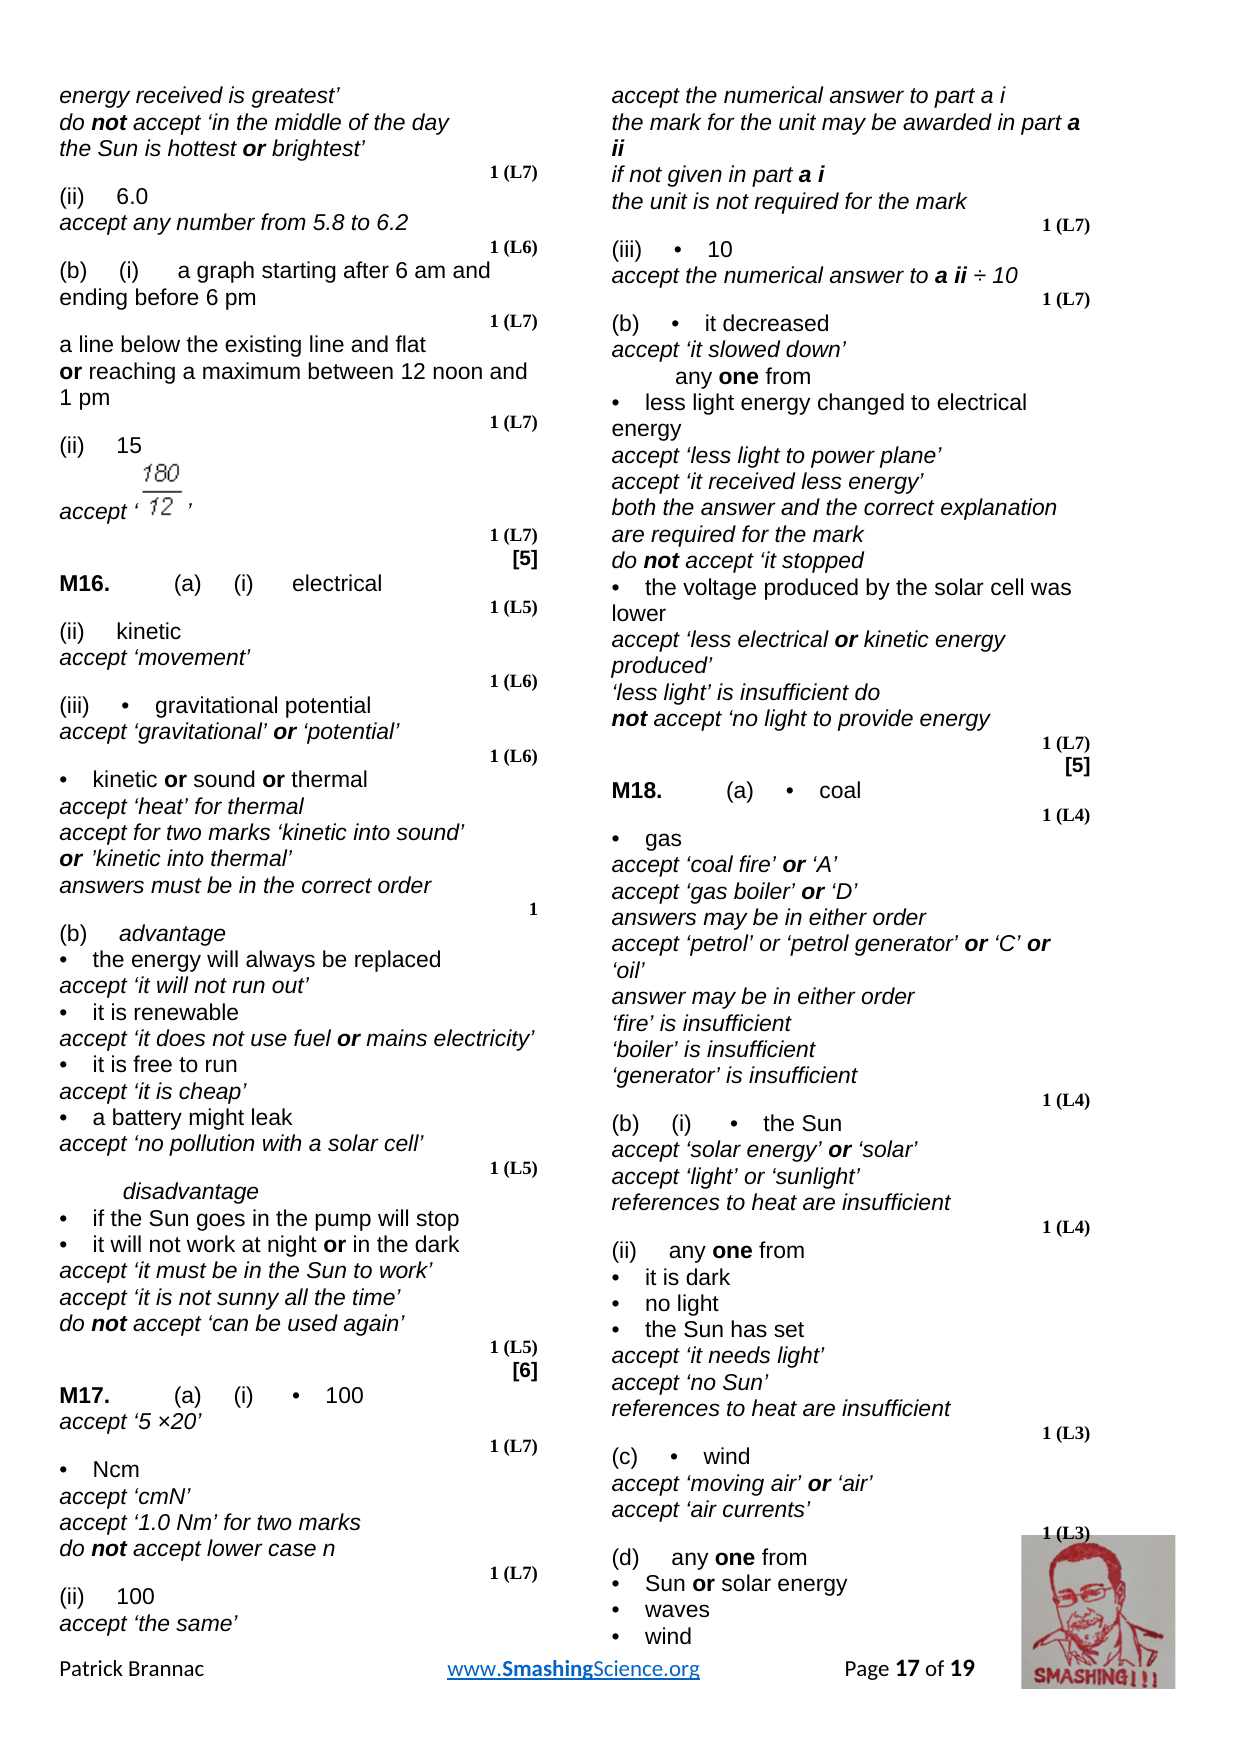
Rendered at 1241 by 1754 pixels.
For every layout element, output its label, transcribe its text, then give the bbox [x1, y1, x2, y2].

text the Sun is hottest or brightest’ [59, 135, 538, 161]
text • no light [611, 1290, 1090, 1316]
text [5] [611, 753, 1090, 777]
text a line below the existing line and flat [59, 331, 538, 358]
text or reaching a maximum between 12 noon and 1 pm [59, 358, 538, 411]
text (b) • it decreased [611, 310, 1090, 336]
text accept ‘petrol’ or ‘petrol generator’ or ‘C’ or ‘oil’ [611, 930, 1090, 983]
text • the Sun has set [611, 1316, 1090, 1342]
text accept ‘no pollution with a solar cell’ [59, 1130, 538, 1157]
text accept ‘it will not run out’ [59, 972, 538, 999]
text 1 (L4) [611, 1216, 1090, 1237]
text • Sun or solar energy [611, 1570, 1090, 1596]
text 1 (L5) [59, 596, 538, 618]
text • waves [611, 1596, 1090, 1623]
text do not accept ‘it stopped [611, 547, 1090, 573]
text 1 (L7) [611, 288, 1090, 310]
text • it is free to run [59, 1051, 538, 1078]
text [5] [59, 546, 538, 570]
text [6] [59, 1358, 538, 1382]
text 1 (L4) [611, 803, 1090, 825]
text accept ‘no Sun’ [611, 1369, 1090, 1395]
text (b) (i) • the Sun [611, 1110, 1090, 1136]
text 1 (L7) [59, 310, 538, 331]
text 1 [59, 898, 538, 919]
text • it will not work at night or in the dark [59, 1231, 538, 1257]
text accept for two marks ‘kinetic into sound’ [59, 819, 538, 845]
picture [1021, 1535, 1176, 1689]
text (ii) 15 [59, 432, 538, 458]
text (d) any one from [611, 1544, 1090, 1570]
text any one from [611, 363, 1090, 389]
text accept ‘gas boiler’ or ‘D’ [611, 878, 1090, 904]
text accept ‘it is not sunny all the time’ [59, 1284, 538, 1310]
text accept ‘air currents’ [611, 1496, 1090, 1522]
text not accept ‘no light to provide energy [611, 705, 1090, 732]
text ‘generator’ is insufficient [611, 1062, 1090, 1088]
text (iii) • gravitational potential [59, 692, 538, 718]
text ‘less light’ is insufficient do [611, 679, 1090, 705]
text 1 (L6) [59, 236, 538, 257]
text answers must be in the correct order [59, 872, 538, 898]
text accept ‘’ [59, 458, 538, 524]
text accept the numerical answer to a ii ÷ 10 [611, 262, 1090, 288]
text 1 (L6) [59, 745, 538, 766]
text ‘fire’ is insufficient [611, 1009, 1090, 1036]
text (ii) 100 [59, 1583, 538, 1609]
text 1 (L7) [59, 1562, 538, 1583]
text 1 (L7) [59, 411, 538, 432]
text • gas [611, 825, 1090, 851]
text • it is renewable [59, 999, 538, 1025]
text ‘boiler’ is insufficient [611, 1036, 1090, 1062]
text accept ‘it is cheap’ [59, 1078, 538, 1104]
text accept ‘the same’ [59, 1609, 538, 1636]
picture [138, 458, 187, 520]
text 1 (L7) [611, 732, 1090, 753]
text accept ‘it needs light’ [611, 1342, 1090, 1369]
text 1 (L6) [59, 670, 538, 692]
text • wind [611, 1623, 1090, 1649]
text accept ‘5 ×20’ [59, 1408, 538, 1435]
text 1 (L7) [611, 214, 1090, 236]
text • less light energy changed to electrical energy [611, 389, 1090, 442]
text 1 (L3) [611, 1422, 1090, 1443]
text if not given in part a i [611, 161, 1090, 188]
text accept ‘1.0 Nm’ for two marks [59, 1509, 538, 1535]
text • kinetic or sound or thermal [59, 766, 538, 793]
text do not accept ‘can be used again’ [59, 1310, 538, 1336]
text accept ‘less light to power plane’ [611, 442, 1090, 468]
text (c) • wind [611, 1443, 1090, 1469]
text • Ncm [59, 1456, 538, 1483]
text 1 (L4) [611, 1088, 1090, 1110]
text accept ‘movement’ [59, 644, 538, 670]
text 1 (L7) [59, 524, 538, 546]
text accept ‘it slowed down’ [611, 336, 1090, 363]
text disadvantage [59, 1178, 538, 1205]
text accept the numerical answer to part a i [611, 82, 1090, 109]
text answers may be in either order [611, 904, 1090, 930]
text accept ‘less electrical or kinetic energy produced’ [611, 626, 1090, 679]
text • the energy will always be replaced [59, 946, 538, 972]
text (ii) kinetic [59, 618, 538, 644]
text the unit is not required for the mark [611, 188, 1090, 214]
text accept ‘it must be in the Sun to work’ [59, 1257, 538, 1284]
text answer may be in either order [611, 983, 1090, 1009]
text 1 (L5) [59, 1157, 538, 1178]
text (iii) • 10 [611, 236, 1090, 262]
text the mark for the unit may be awarded in part a ii [611, 109, 1090, 161]
text 1 (L5) [59, 1336, 538, 1358]
text accept ‘heat’ for thermal [59, 793, 538, 819]
text accept ‘coal fire’ or ‘A’ [611, 851, 1090, 878]
text accept ‘cmN’ [59, 1483, 538, 1509]
text accept ‘it does not use fuel or mains electricity’ [59, 1025, 538, 1051]
text do not accept lower case n [59, 1535, 538, 1562]
text references to heat are insufficient [611, 1395, 1090, 1422]
text M16. (a) (i) electrical [59, 570, 538, 596]
text 1 (L7) [59, 161, 538, 183]
text (b) (i) a graph starting after 6 am and ending before 6 pm [59, 257, 538, 310]
text or ’kinetic into thermal’ [59, 845, 538, 872]
text M18. (a) • coal [611, 777, 1090, 803]
text • the voltage produced by the solar cell was lower [611, 573, 1090, 626]
text accept ‘solar energy’ or ‘solar’ [611, 1136, 1090, 1163]
text M17. (a) (i) • 100 [59, 1382, 538, 1408]
text 1 (L7) [59, 1435, 538, 1456]
text energy received is greatest’ [59, 82, 538, 109]
text are required for the mark [611, 521, 1090, 547]
text both the answer and the correct explanation [611, 494, 1090, 521]
text accept ‘gravitational’ or ‘potential’ [59, 718, 538, 745]
text 1 (L3) [611, 1522, 1090, 1544]
text do not accept ‘in the middle of the day [59, 109, 538, 135]
text • it is dark [611, 1263, 1090, 1290]
text accept ‘it received less energy’ [611, 468, 1090, 494]
text accept ‘moving air’ or ‘air’ [611, 1469, 1090, 1496]
text (ii) 6.0 [59, 183, 538, 209]
text accept any number from 5.8 to 6.2 [59, 209, 538, 236]
text references to heat are insufficient [611, 1189, 1090, 1216]
text • a battery might leak [59, 1104, 538, 1130]
text accept ‘light’ or ‘sunlight’ [611, 1163, 1090, 1189]
text (ii) any one from [611, 1237, 1090, 1263]
text (b) advantage [59, 919, 538, 946]
text • if the Sun goes in the pump will stop [59, 1205, 538, 1231]
